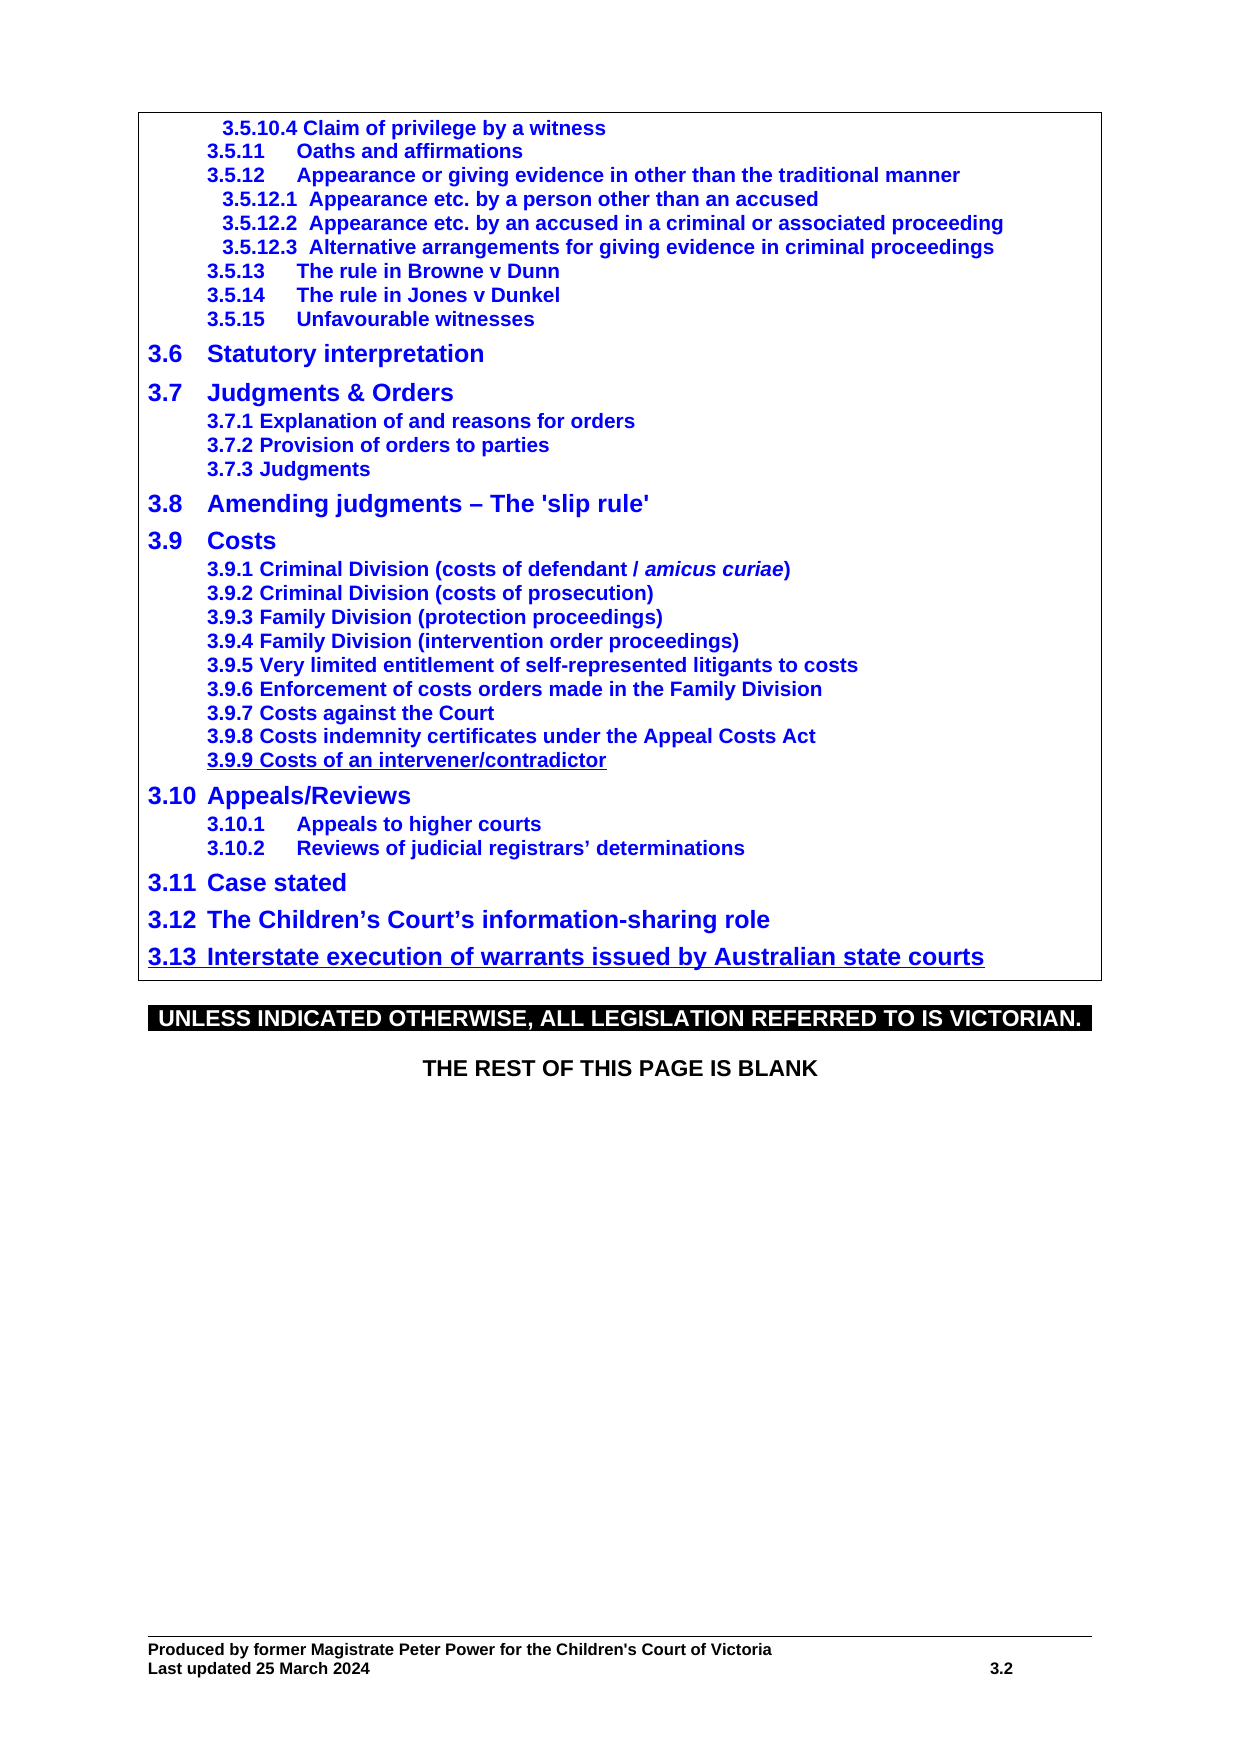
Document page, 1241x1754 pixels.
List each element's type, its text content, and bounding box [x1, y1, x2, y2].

text 3.5.15 Unfavourable witnesses [148, 307, 1092, 331]
text 3.5.14 The rule in Jones v Dunkel [148, 283, 1092, 307]
text 3.5.13 The rule in Browne v Dunn [148, 259, 1092, 283]
text 3.9.3 Family Division (protection proceedings) [148, 604, 1092, 628]
text 3.9.8 Costs indemnity certificates under the Appeal Costs Act [148, 724, 1092, 748]
text 3.7.1 Explanation of and reasons for orders [139, 405, 1101, 432]
text 3.12 The Children’s Court’s information-sharing role [139, 902, 1101, 933]
text 3.10 Appeals/Reviews [139, 777, 1101, 808]
text 3.5.11 Oaths and affirmations [148, 139, 1092, 163]
text 3.5.10.4 Claim of privilege by a witness [139, 113, 1101, 139]
text 3.10.2 Reviews of judicial registrars’ determinations [148, 835, 1092, 859]
text 3.9.7 Costs against the Court [148, 700, 1092, 724]
text 3.5.12.1 Appearance etc. by a person other than an accused [148, 187, 1092, 211]
text 3.5.12.3 Alternative arrangements for giving evidence in criminal proceedings [148, 235, 1092, 259]
text 3.9.5 Very limited entitlement of self-represented litigants to costs [148, 652, 1092, 676]
text 3.6 Statutory interpretation [139, 336, 1101, 368]
text 3.11 Case stated [139, 864, 1101, 896]
text 3.9.2 Criminal Division (costs of prosecution) [148, 581, 1092, 604]
text 3.9.4 Family Division (intervention order proceedings) [148, 628, 1092, 652]
text 3.13 Interstate execution of warrants issued by Australian state courts [139, 939, 1101, 971]
text 3.9 Costs [139, 523, 1101, 553]
text 3.7.2 Provision of orders to parties [148, 432, 1092, 456]
text 3.9.1 Criminal Division (costs of defendant / amicus curiae) [139, 553, 1101, 581]
text UNLESS INDICATED OTHERWISE, ALL LEGISLATION REFERRED TO IS VICTORIAN. [148, 1005, 1092, 1031]
text 3.8 Amending judgments – The 'slip rule' [139, 486, 1101, 517]
text THE REST OF THIS PAGE IS BLANK [148, 1055, 1092, 1082]
text 3.5.12 Appearance or giving evidence in other than the traditional manner [148, 163, 1092, 187]
text 3.10.1 Appeals to higher courts [139, 808, 1101, 835]
text 3.5.12.2 Appearance etc. by an accused in a criminal or associated proceeding [148, 211, 1092, 235]
text 3.9.6 Enforcement of costs orders made in the Family Division [148, 676, 1092, 700]
text 3.9.9 Costs of an intervener/contradictor [148, 748, 1092, 772]
text 3.7 Judgments & Orders [148, 378, 1092, 405]
text 3.7.3 Judgments [148, 456, 1092, 480]
